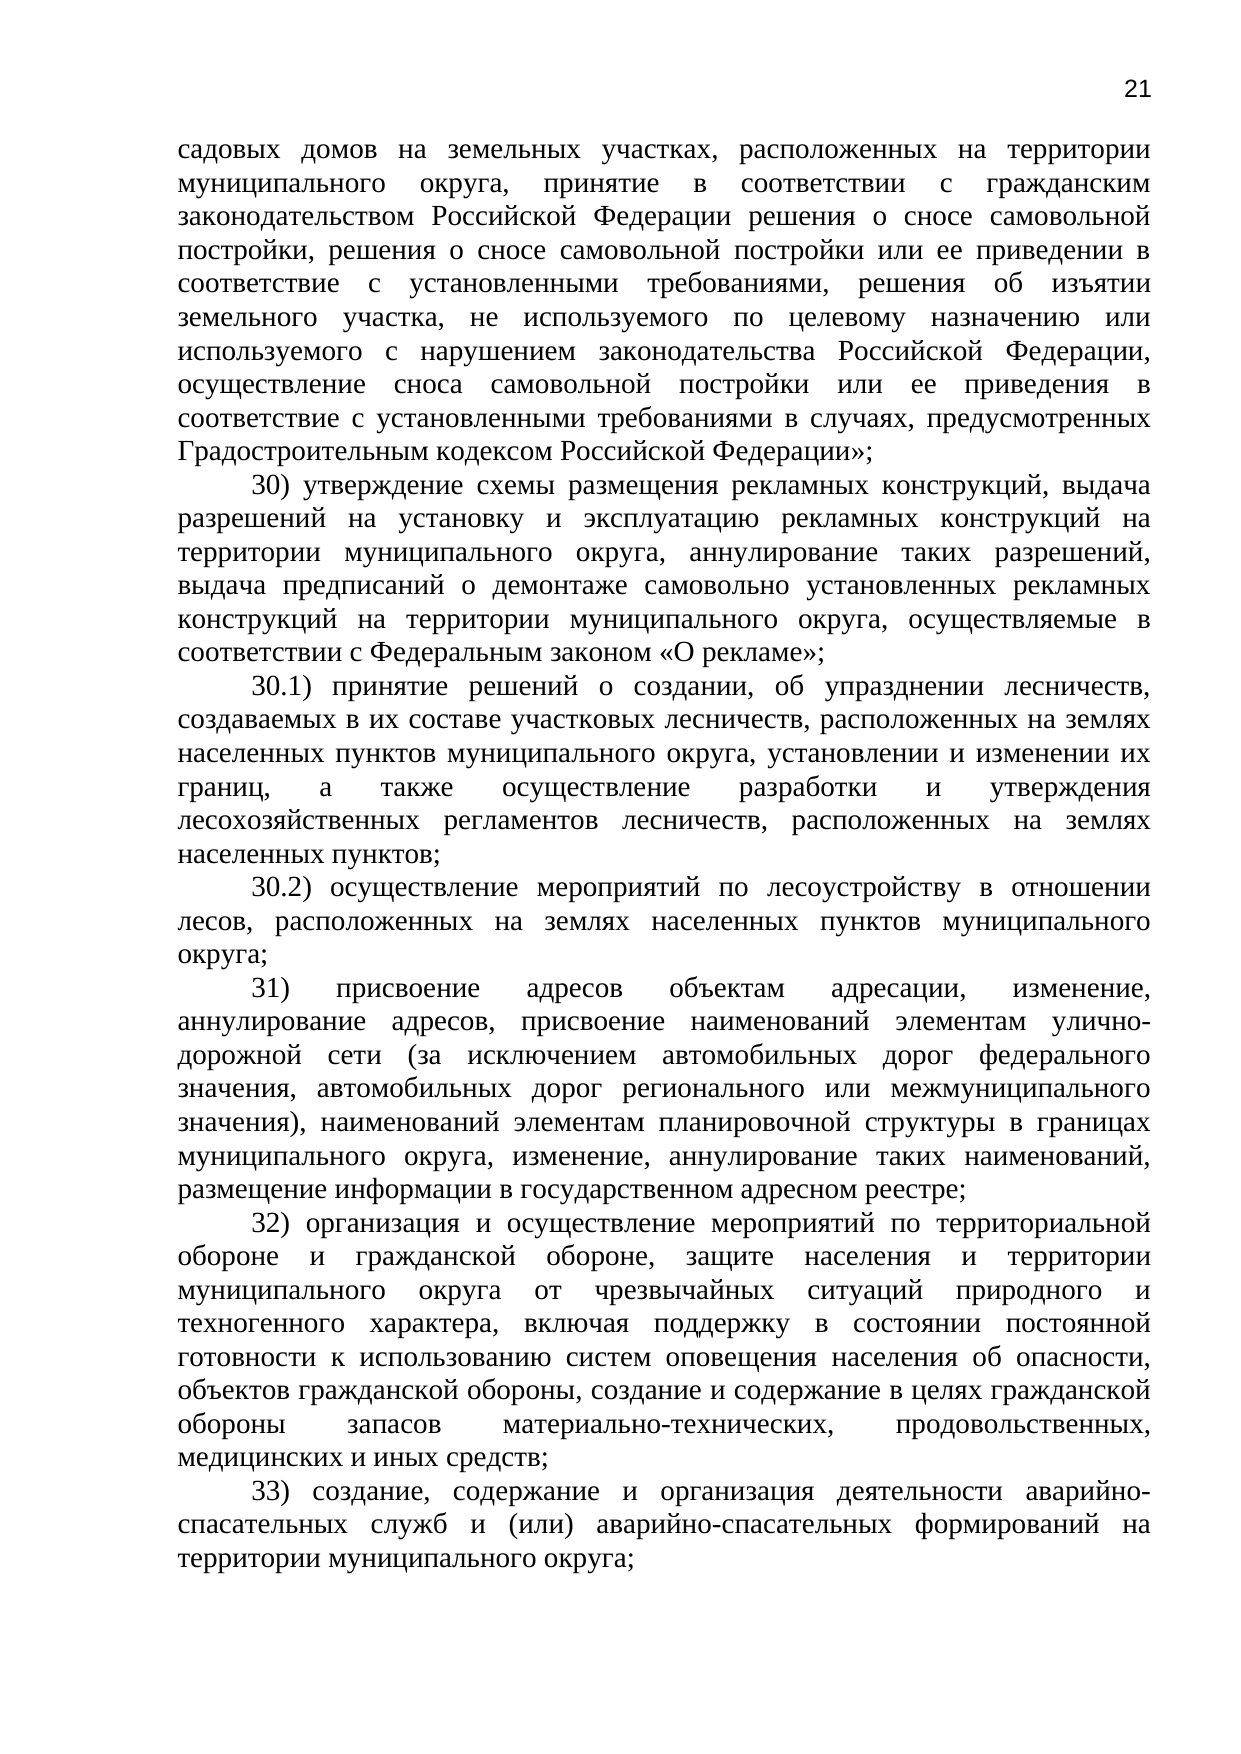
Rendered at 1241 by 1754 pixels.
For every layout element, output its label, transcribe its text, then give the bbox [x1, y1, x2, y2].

text 30) утверждение схемы размещения рекламных конструкций, выдача разрешений на установку и эксплуатацию рекламных конструкций на территории муниципального округа, аннулирование таких разрешений, выдача предписаний о демонтаже самовольно установленных рекламных конструкций на территории муниципального округа, осуществляемые в соответствии с Федеральным законом «О рекламе»; [177, 467, 1152, 668]
text 30.2) осуществление мероприятий по лесоустройству в отношении лесов, расположенных на землях населенных пунктов муниципального округа; [177, 869, 1152, 970]
text 30.1) принятие решений о создании, об упразднении лесничеств, создаваемых в их составе участковых лесничеств, расположенных на землях населенных пунктов муниципального округа, установлении и изменении их границ, а также осуществление разработки и утверждения лесохозяйственных регламентов лесничеств, расположенных на землях населенных пунктов; [177, 668, 1152, 869]
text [177, 131, 1152, 467]
text 33) создание, содержание и организация деятельности аварийно-спасательных служб и (или) аварийно-спасательных формирований на территории муниципального округа; [177, 1473, 1152, 1574]
text 31) присвоение адресов объектам адресации, изменение, аннулирование адресов, присвоение наименований элементам улично-дорожной сети (за исключением автомобильных дорог федерального значения, автомобильных дорог регионального или межмуниципального значения), наименований элементам планировочной структуры в границах муниципального округа, изменение, аннулирование таких наименований, размещение информации в государственном адресном реестре; [177, 970, 1152, 1205]
text 32) организация и осуществление мероприятий по территориальной обороне и гражданской обороне, защите населения и территории муниципального округа от чрезвычайных ситуаций природного и техногенного характера, включая поддержку в состоянии постоянной готовности к использованию систем оповещения населения об опасности, объектов гражданской обороны, создание и содержание в целях гражданской обороны запасов материально-технических, продовольственных, медицинских и иных средств; [177, 1205, 1152, 1473]
